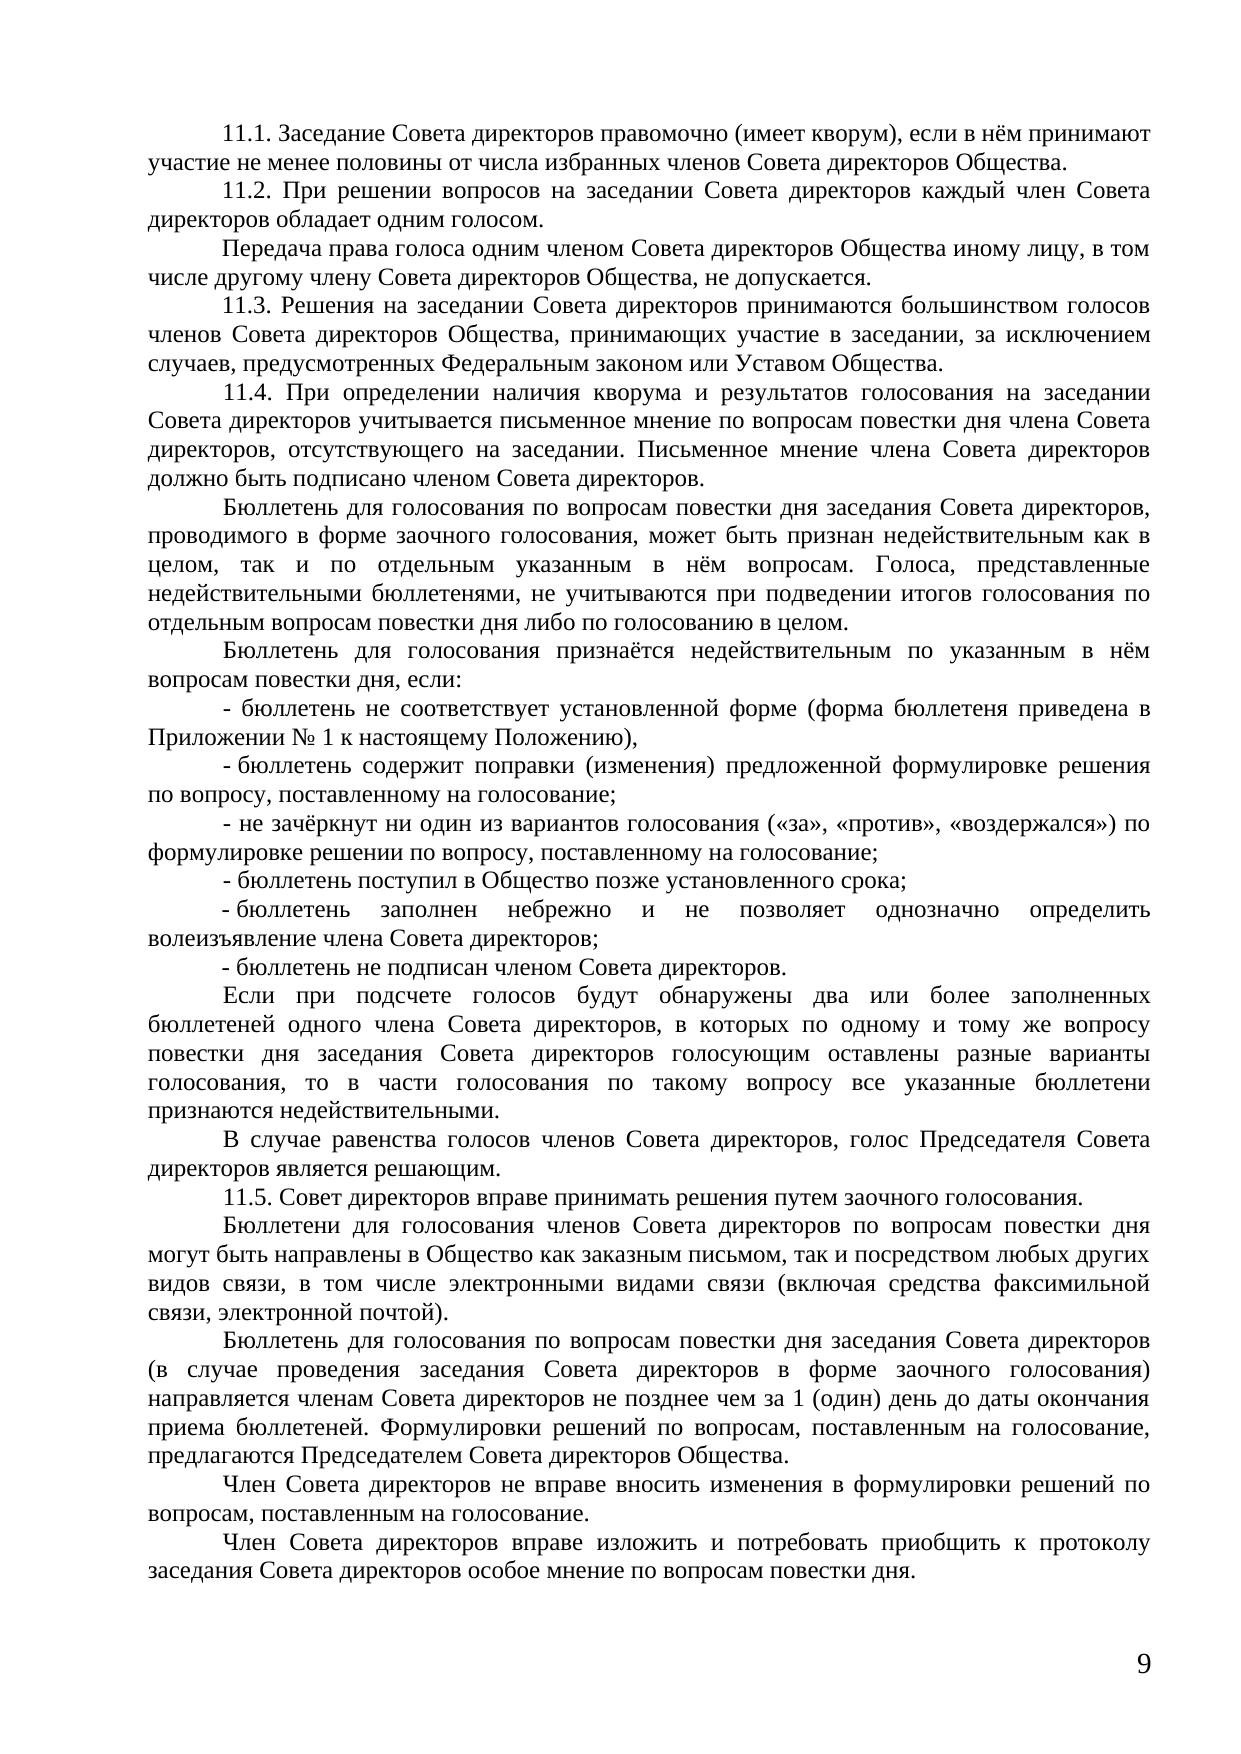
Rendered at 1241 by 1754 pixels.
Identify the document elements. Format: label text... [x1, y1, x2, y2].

text Бюллетень для голосования признаётся недействительным по указанным в нём вопросам повестки дня, если: [148, 636, 1152, 693]
text Член Совета директоров не вправе вносить изменения в формулировки решений по вопросам, поставленным на голосование. [148, 1469, 1152, 1527]
text 11.3. Решения на заседании Совета директоров принимаются большинством голосов членов Совета директоров Общества, принимающих участие в заседании, за исключением случаев, предусмотренных Федеральным законом или Уставом Общества. [148, 291, 1152, 377]
text 11.1. Заседание Совета директоров правомочно (имеет кворум), если в нём принимают участие не менее половины от числа избранных членов Совета директоров Общества. [148, 118, 1152, 176]
text Передача права голоса одним членом Совета директоров Общества иному лицу, в том числе другому члену Совета директоров Общества, не допускается. [148, 233, 1152, 291]
text Член Совета директоров вправе изложить и потребовать приобщить к протоколу заседания Совета директоров особое мнение по вопросам повестки дня. [148, 1527, 1152, 1584]
text - бюллетень содержит поправки (изменения) предложенной формулировке решения по вопросу, поставленному на голосование; [148, 751, 1152, 808]
text Бюллетень для голосования по вопросам повестки дня заседания Совета директоров, проводимого в форме заочного голосования, может быть признан недействительным как в целом, так и по отдельным указанным в нём вопросам. Голоса, представленные недействительными бюллетенями, не учитываются при подведении итогов голосования по отдельным вопросам повестки дня либо по голосованию в целом. [148, 492, 1152, 636]
text Бюллетень для голосования по вопросам повестки дня заседания Совета директоров (в случае проведения заседания Совета директоров в форме заочного голосования) направляется членам Совета директоров не позднее чем за 1 (один) день до даты окончания приема бюллетеней. Формулировки решений по вопросам, поставленным на голосование, предлагаются Председателем Совета директоров Общества. [148, 1326, 1152, 1469]
text 11.4. При определении наличия кворума и результатов голосования на заседании Совета директоров учитывается письменное мнение по вопросам повестки дня члена Совета директоров, отсутствующего на заседании. Письменное мнение члена Совета директоров должно быть подписано членом Совета директоров. [148, 377, 1152, 492]
text 11.5. Совет директоров вправе принимать решения путем заочного голосования. [148, 1182, 1152, 1211]
text - бюллетень не подписан членом Совета директоров. [148, 952, 1152, 981]
text - бюллетень поступил в Общество позже установленного срока; [148, 866, 1152, 894]
text - не зачёркнут ни один из вариантов голосования («за», «против», «воздержался») по формулировке решении по вопросу, поставленному на голосование; [148, 808, 1152, 866]
text 11.2. При решении вопросов на заседании Совета директоров каждый член Совета директоров обладает одним голосом. [148, 176, 1152, 233]
text Если при подсчете голосов будут обнаружены два или более заполненных бюллетеней одного члена Совета директоров, в которых по одному и тому же вопросу повестки дня заседания Совета директоров голосующим оставлены разные варианты голосования, то в части голосования по такому вопросу все указанные бюллетени признаются недействительными. [148, 981, 1152, 1124]
text - бюллетень заполнен небрежно и не позволяет однозначно определить волеизъявление члена Совета директоров; [148, 894, 1152, 952]
text Бюллетени для голосования членов Совета директоров по вопросам повестки дня могут быть направлены в Общество как заказным письмом, так и посредством любых других видов связи, в том числе электронными видами связи (включая средства факсимильной связи, электронной почтой). [148, 1211, 1152, 1326]
text В случае равенства голосов членов Совета директоров, голос Председателя Совета директоров является решающим. [148, 1124, 1152, 1182]
text - бюллетень не соответствует установленной форме (форма бюллетеня приведена в Приложении № 1 к настоящему Положению), [148, 693, 1152, 751]
